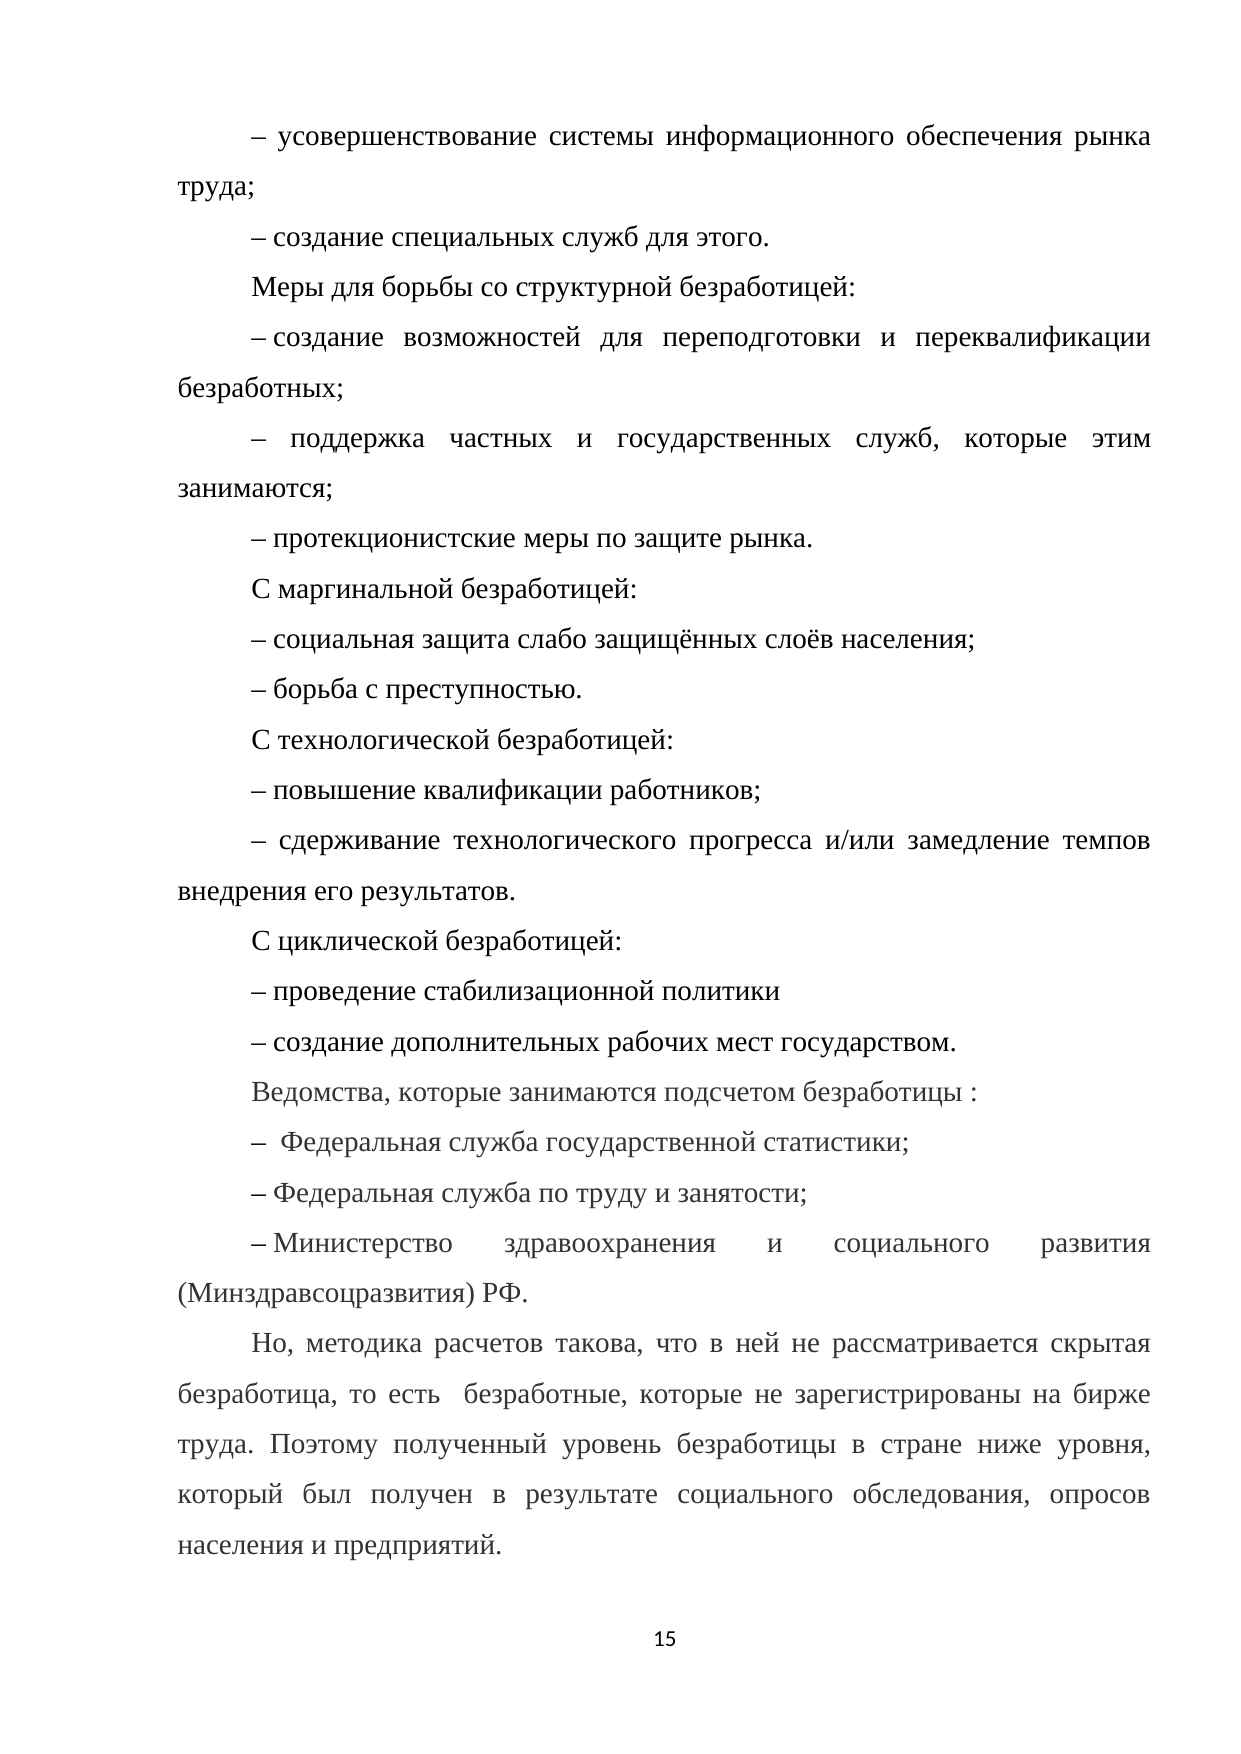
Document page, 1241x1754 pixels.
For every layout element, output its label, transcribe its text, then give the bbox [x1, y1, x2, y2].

list – протекционистские меры по защите рынка. [177, 521, 1152, 554]
list – создание специальных служб для этого. [177, 219, 1152, 252]
list – борьба с преступностью. [177, 672, 1152, 705]
text Но, методика расчетов такова, что в ней не рассматривается скрытая безработица, то есть безработные, которые не зарегистрированы на бирже труда. Поэтому полученный уровень безработицы в стране ниже уровня, который был получен в результате социального обследования, опросов населения и предприятий. [177, 1326, 1152, 1560]
list – сдерживание технологического прогресса и/или замедление темпов внедрения его результатов. [177, 822, 1152, 906]
list – проведение стабилизационной политики [177, 973, 1152, 1007]
list – усовершенствование системы информационного обеспечения рынка труда; [177, 118, 1152, 202]
list С технологической безработицей: [177, 722, 1152, 755]
list С циклической безработицей: [177, 923, 1152, 957]
text Ведомства, которые занимаются подсчетом безработицы : [177, 1074, 1152, 1108]
list – Федеральная служба государственной статистики; [177, 1124, 1152, 1158]
list – создание возможностей для переподготовки и переквалификации безработных; [177, 319, 1152, 403]
list С маргинальной безработицей: [177, 571, 1152, 604]
list – повышение квалификации работников; [177, 772, 1152, 806]
list – Федеральная служба по труду и занятости; [177, 1175, 1152, 1208]
list Меры для борьбы со структурной безработицей: [177, 269, 1152, 303]
list – социальная защита слабо защищённых слоёв населения; [177, 621, 1152, 655]
list – создание дополнительных рабочих мест государством. [177, 1024, 1152, 1057]
list – Министерство здравоохранения и социального развития (Минздравсоцразвития) РФ. [177, 1225, 1152, 1309]
list – поддержка частных и государственных служб, которые этим занимаются; [177, 420, 1152, 504]
